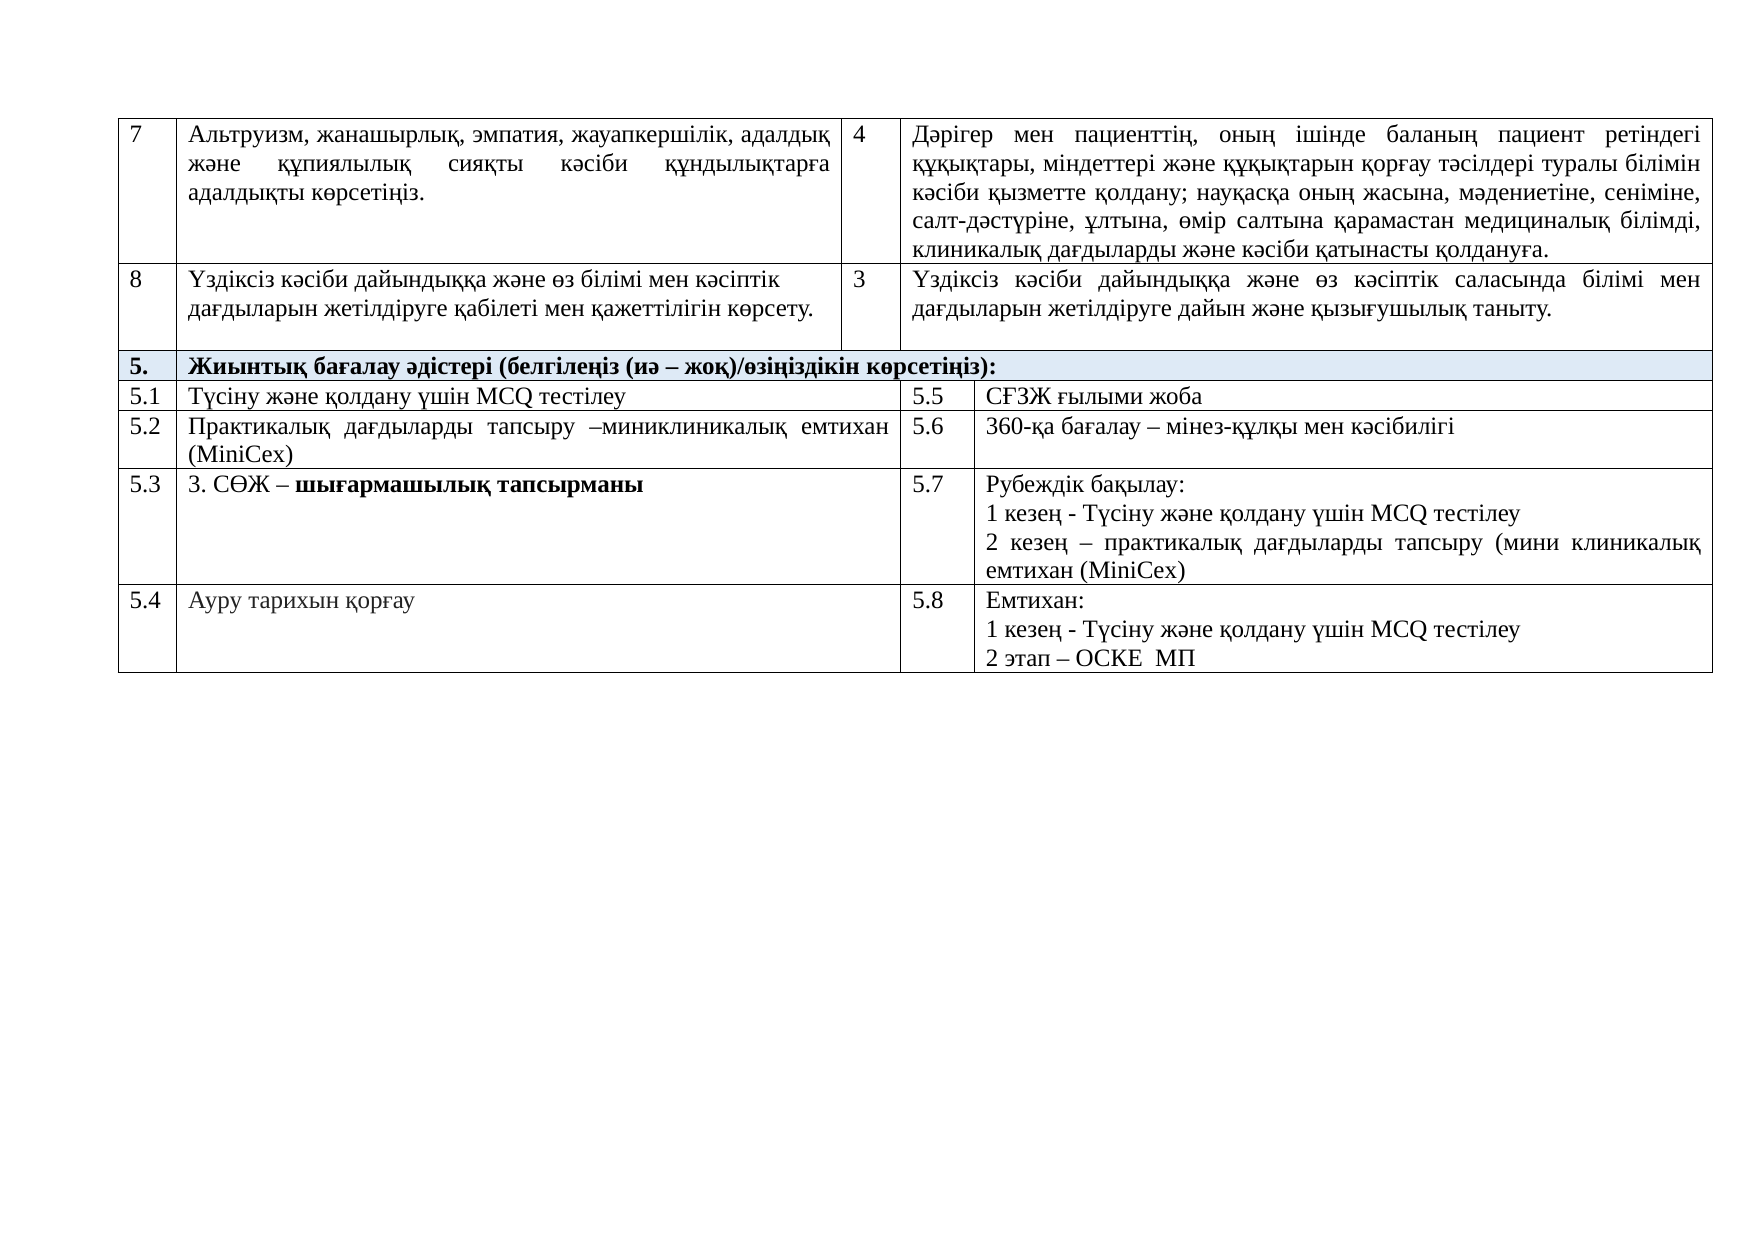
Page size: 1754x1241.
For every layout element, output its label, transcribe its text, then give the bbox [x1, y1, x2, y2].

table_cell Жиынтық бағалау әдістері (белгілеңіз (иә – жоқ)/өзіңіздікін көрсетіңіз): [177, 351, 1712, 380]
table_cell Рубеждік бақылау: 1 кезең - Түсіну және қолдану үшін MCQ тестілеу 2 кезең – практикалық дағдыларды тапсыру (мини клиникалық емтихан (MiniCex) [975, 469, 1712, 584]
table_cell 5.1 [119, 381, 176, 410]
table_cell 8 [119, 264, 176, 350]
table_cell 5.6 [901, 411, 974, 468]
table_cell 5. [119, 351, 176, 380]
table_cell 3. СӨЖ – шығармашылық тапсырманы [177, 469, 900, 584]
table_cell Үздіксіз кәсіби дайындыққа және өз білімі мен кәсіптік дағдыларын жетілдіруге қабілеті мен қажеттілігін көрсету. [177, 264, 841, 350]
table_cell 5.3 [119, 469, 176, 584]
table_cell Практикалық дағдыларды тапсыру –миниклиникалық емтихан (MiniCex) [177, 411, 900, 468]
table_cell 5.7 [901, 469, 974, 584]
table_cell Емтихан: 1 кезең - Түсіну және қолдану үшін MCQ тестілеу 2 этап – ОСКЕ МП [975, 585, 1712, 672]
table_cell 5.5 [901, 381, 974, 410]
table_cell СҒЗЖ ғылыми жоба [975, 381, 1712, 410]
table_cell Үздіксіз кәсіби дайындыққа және өз кәсіптік саласында білімі мен дағдыларын жетілдіруге дайын және қызығушылық таныту. [901, 264, 1712, 350]
table_cell 5.4 [119, 585, 176, 672]
table_cell 7 [119, 119, 176, 263]
table_cell Түсіну және қолдану үшін MCQ тестілеу [177, 381, 900, 410]
table_cell 5.8 [901, 585, 974, 672]
table_cell 4 [842, 119, 900, 263]
table_cell Альтруизм, жанашырлық, эмпатия, жауапкершілік, адалдық және құпиялылық сияқты кәсіби құндылықтарға адалдықты көрсетіңіз. [177, 119, 841, 263]
table_cell 5.2 [119, 411, 176, 468]
table_cell 360-қа бағалау – мінез-құлқы мен кәсібилігі [975, 411, 1712, 468]
table_cell Ауру тарихын қорғау [177, 585, 900, 672]
table_cell 3 [842, 264, 900, 350]
table_cell Дәрігер мен пациенттің, оның ішінде баланың пациент ретіндегі құқықтары, міндеттері және құқықтарын қорғау тәсілдері туралы білімін кәсіби қызметте қолдану; науқасқа оның жасына, мәдениетіне, сеніміне, салт-дәстүріне, ұлтына, өмір салтына қарамастан медициналық білімді, клиникалық дағдыларды және кәсіби қатынасты қолдануға. [901, 119, 1712, 263]
